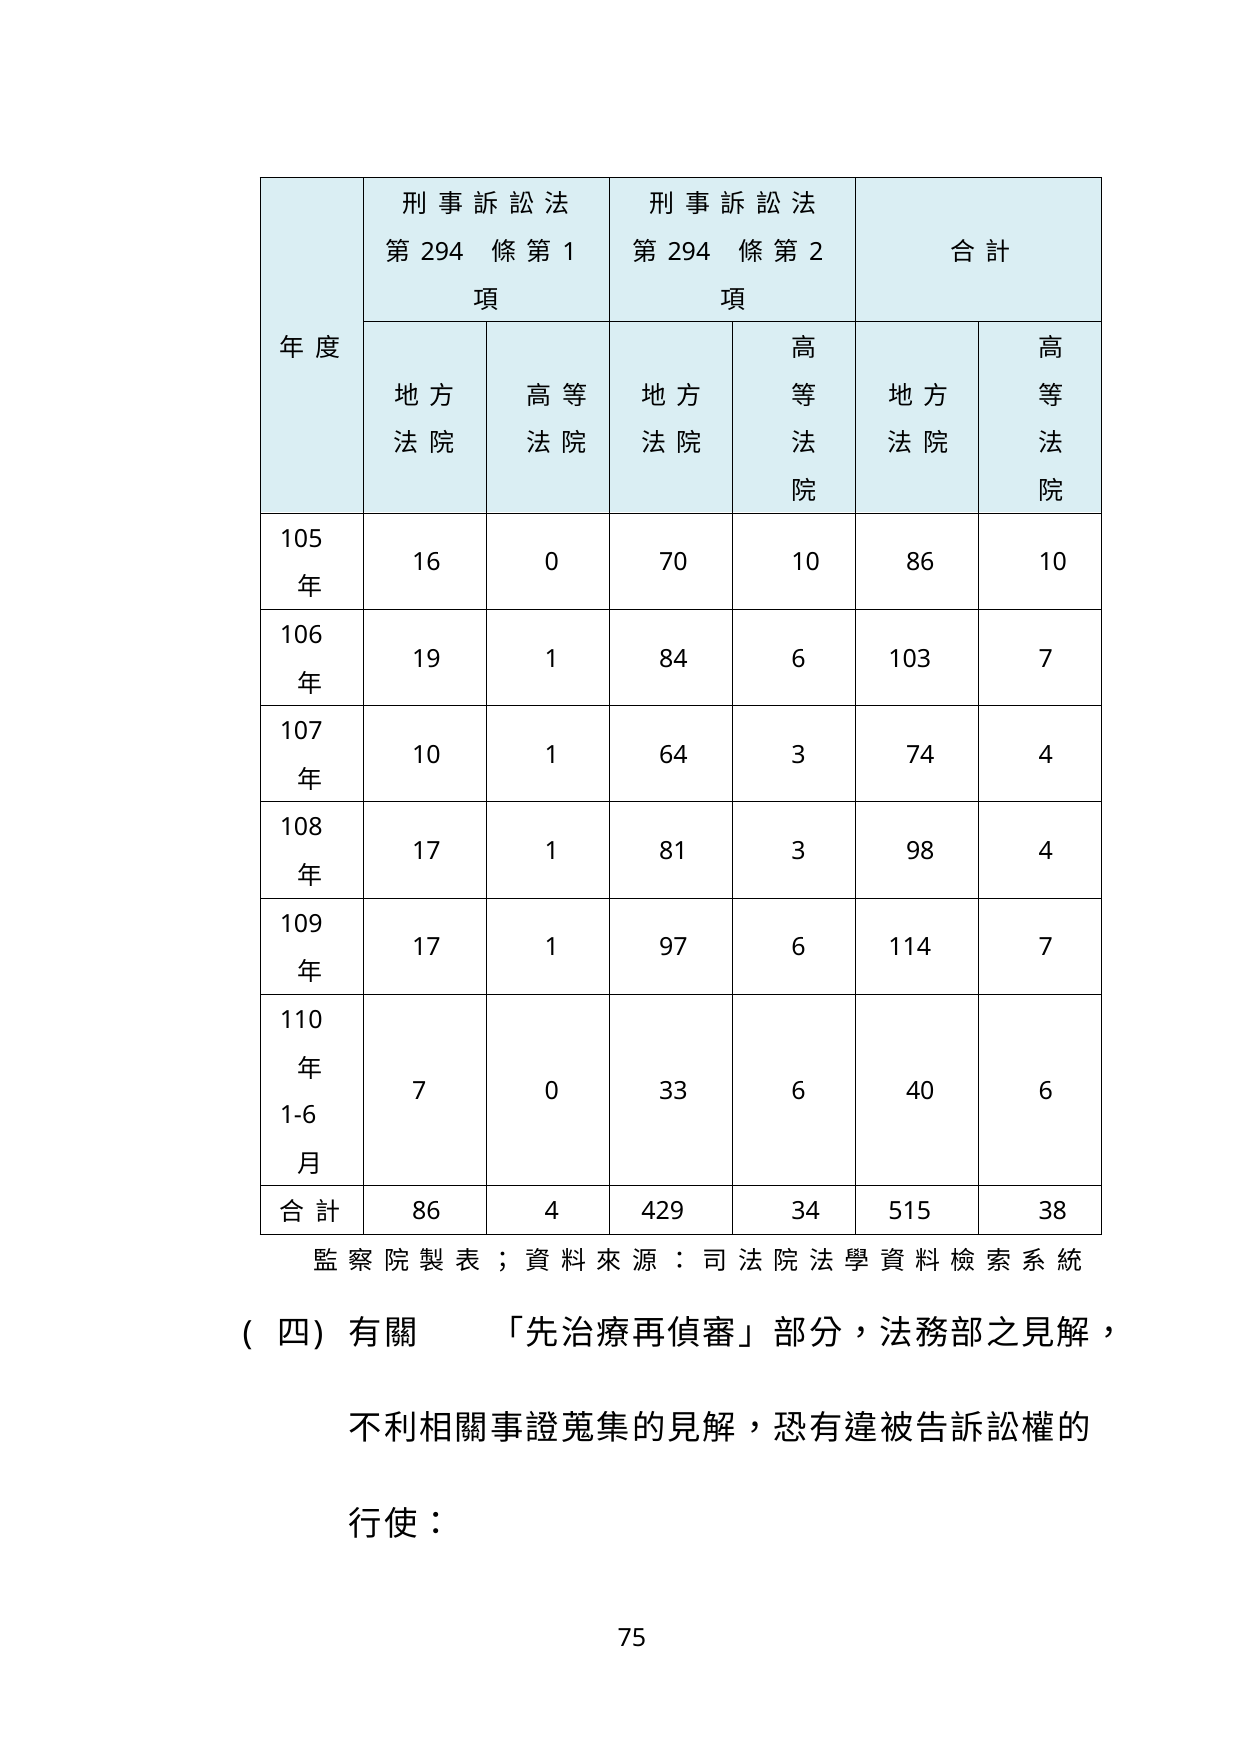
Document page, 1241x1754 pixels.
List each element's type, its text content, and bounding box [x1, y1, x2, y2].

table_header 刑事訴訟法 第294條第2項 [610, 178, 855, 321]
table_cell 6 [733, 995, 855, 1185]
table_cell 0 [487, 995, 609, 1185]
table_cell 7 [364, 995, 486, 1185]
table_cell 4 [979, 802, 1101, 897]
table_cell 1 [487, 899, 609, 994]
subtitle 監察院製表；資料來源：司法院法學資料檢索系統 [296, 1235, 1092, 1282]
table_cell 7 [979, 899, 1101, 994]
table_cell 33 [610, 995, 732, 1185]
table_cell 114 [856, 899, 978, 994]
table_header 合計 [856, 178, 1101, 321]
table_cell 103 [856, 610, 978, 705]
table_cell 3 [733, 802, 855, 897]
table_cell 109年 [261, 899, 363, 994]
table_cell 10 [733, 514, 855, 609]
table_cell 高等法院 [979, 322, 1101, 512]
table_cell 1 [487, 706, 609, 801]
table_cell 4 [979, 706, 1101, 801]
table_cell 97 [610, 899, 732, 994]
table_cell 40 [856, 995, 978, 1185]
table_cell 6 [733, 610, 855, 705]
table_cell 19 [364, 610, 486, 705]
table_cell 98 [856, 802, 978, 897]
table_cell 17 [364, 802, 486, 897]
table_cell 10 [364, 706, 486, 801]
table_cell 105年 [261, 514, 363, 609]
table_cell 高等法院 [487, 322, 609, 512]
table_cell 17 [364, 899, 486, 994]
table_cell 3 [733, 706, 855, 801]
table_cell 107年 [261, 706, 363, 801]
table_cell 70 [610, 514, 732, 609]
table_cell 74 [856, 706, 978, 801]
table_header 年度 [261, 178, 363, 512]
table_header 刑事訴訟法 第294條第1項 [364, 178, 609, 321]
table_cell 4 [487, 1186, 609, 1234]
table_cell 地方法院 [364, 322, 486, 512]
table_cell 84 [610, 610, 732, 705]
table_cell 108年 [261, 802, 363, 897]
table_cell 429 [610, 1186, 732, 1234]
table_cell 地方法院 [610, 322, 732, 512]
table_cell 0 [487, 514, 609, 609]
table_cell 64 [610, 706, 732, 801]
table_cell 地方法院 [856, 322, 978, 512]
subtitle 有關 「先治療再偵審」部分，法務部之見解，不利相關事證蒐集的見解，恐有違被告訴訟權的行使： [242, 1282, 1092, 1568]
table_cell 110年 1-6月 [261, 995, 363, 1185]
table_cell 81 [610, 802, 732, 897]
table_cell 16 [364, 514, 486, 609]
table_cell 515 [856, 1186, 978, 1234]
table_cell 6 [979, 995, 1101, 1185]
table_cell 6 [733, 899, 855, 994]
table_cell 86 [364, 1186, 486, 1234]
table_cell 高等法院 [733, 322, 855, 512]
table_cell 10 [979, 514, 1101, 609]
table_cell 合計 [261, 1186, 363, 1234]
table_cell 1 [487, 610, 609, 705]
table_cell 38 [979, 1186, 1101, 1234]
table_cell 34 [733, 1186, 855, 1234]
table_cell 86 [856, 514, 978, 609]
table_cell 1 [487, 802, 609, 897]
table_cell 106年 [261, 610, 363, 705]
table_cell 7 [979, 610, 1101, 705]
